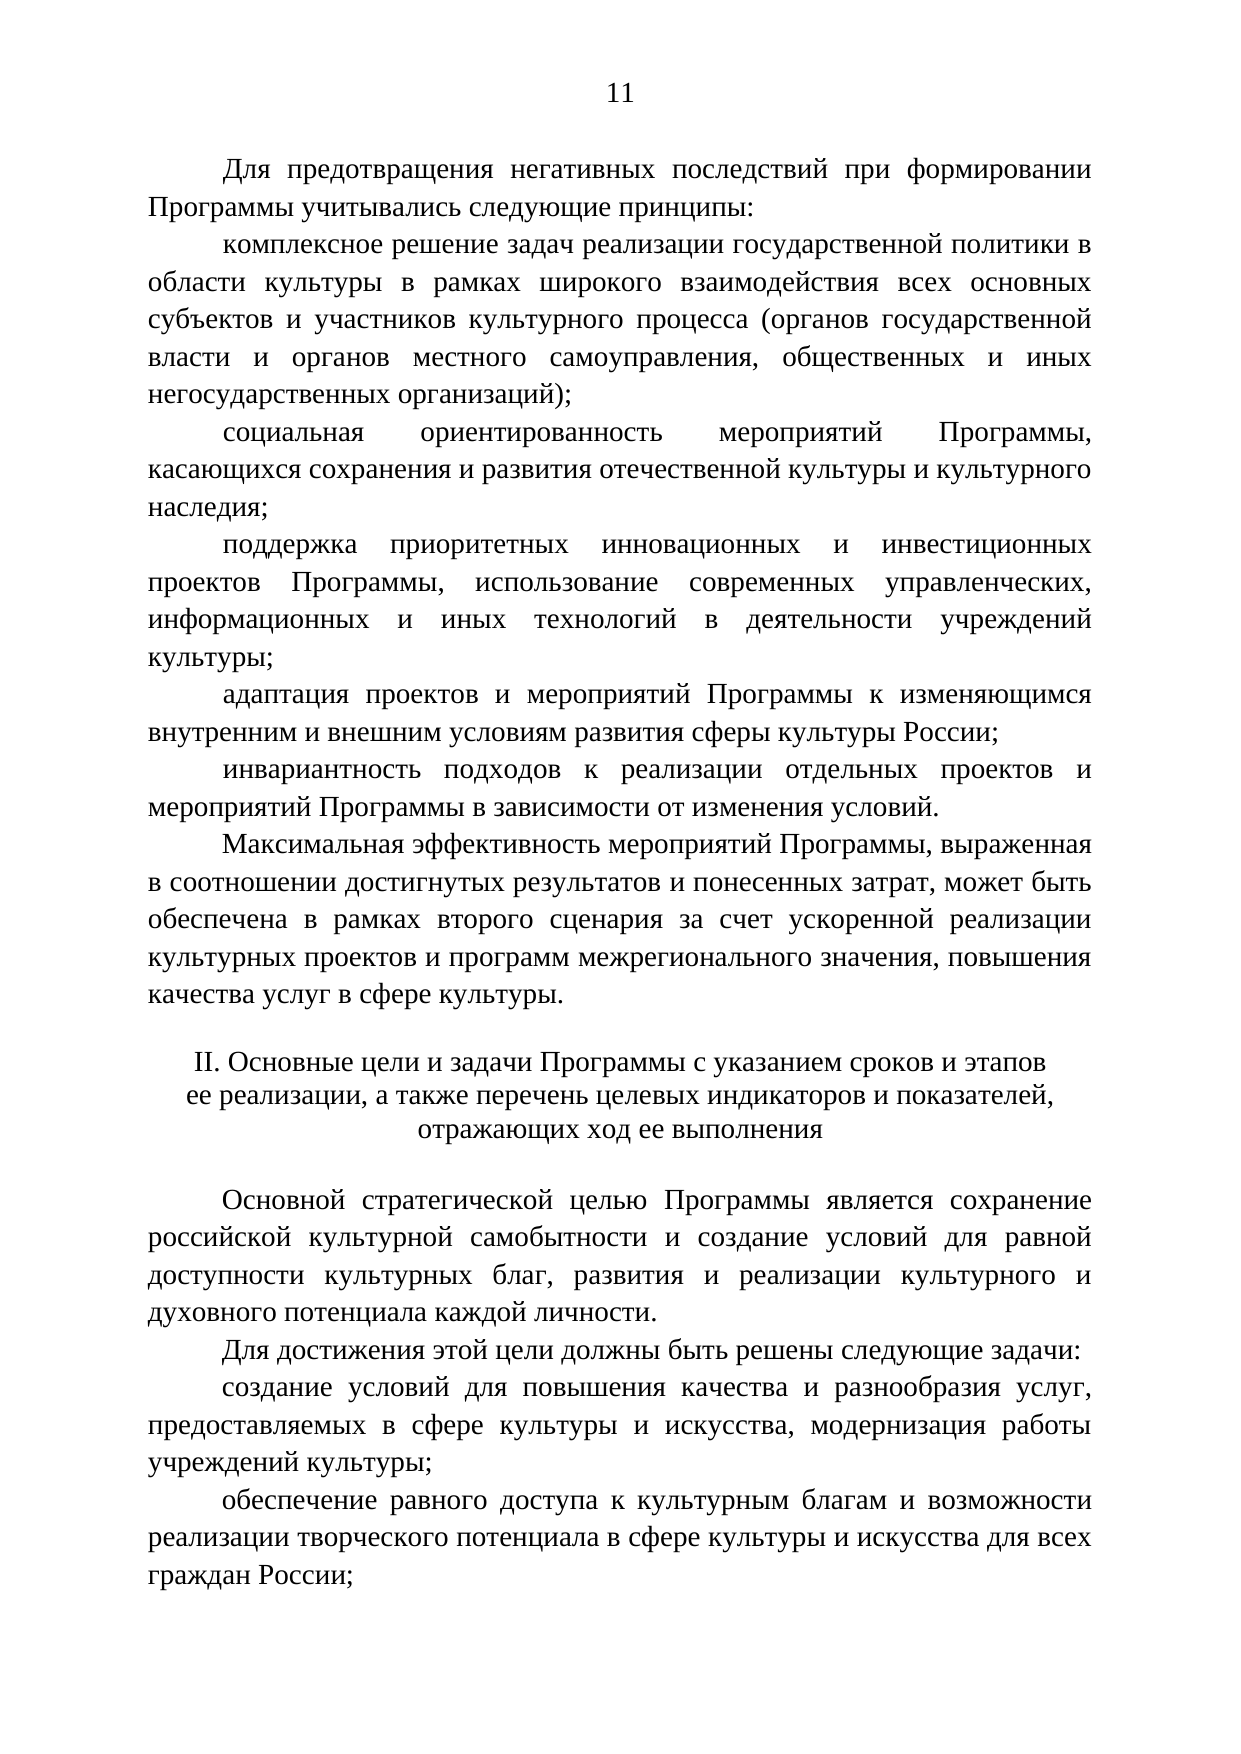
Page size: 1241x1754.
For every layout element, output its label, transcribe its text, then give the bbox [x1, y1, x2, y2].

text Для предотвращения негативных последствий при формировании Программы учитывались следующие принципы: [148, 148, 1092, 223]
text поддержка приоритетных инновационных и инвестиционных проектов Программы, использование современных управленческих, информационных и иных технологий в деятельности учреждений культуры; [148, 523, 1092, 673]
text комплексное решение задач реализации государственной политики в области культуры в рамках широкого взаимодействия всех основных субъектов и участников культурного процесса (органов государственной власти и органов местного самоуправления, общественных и иных негосударственных организаций); [148, 223, 1092, 410]
text ее реализации, а также перечень целевых индикаторов и показателей, отражающих ход ее выполнения [148, 1077, 1092, 1144]
text инвариантность подходов к реализации отдельных проектов и мероприятий Программы в зависимости от изменения условий. [148, 748, 1092, 823]
text Основной стратегической целью Программы является сохранение российской культурной самобытности и создание условий для равной доступности культурных благ, развития и реализации культурного и духовного потенциала каждой личности. [148, 1178, 1092, 1328]
text адаптация проектов и мероприятий Программы к изменяющимся внутренним и внешним условиям развития сферы культуры России; [148, 673, 1092, 748]
text Максимальная эффективность мероприятий Программы, выраженная в соотношении достигнутых результатов и понесенных затрат, может быть обеспечена в рамках второго сценария за счет ускоренной реализации культурных проектов и программ межрегионального значения, повышения качества услуг в сфере культуры. [148, 823, 1092, 1010]
text социальная ориентированность мероприятий Программы, касающихся сохранения и развития отечественной культуры и культурного наследия; [148, 410, 1092, 523]
text создание условий для повышения качества и разнообразия услуг, предоставляемых в сфере культуры и искусства, модернизация работы учреждений культуры; [148, 1365, 1092, 1478]
text обеспечение равного доступа к культурным благам и возможности реализации творческого потенциала в сфере культуры и искусства для всех граждан России; [148, 1478, 1092, 1590]
text Для достижения этой цели должны быть решены следующие задачи: [148, 1328, 1092, 1365]
text II. Основные цели и задачи Программы с указанием сроков и этапов [148, 1044, 1092, 1077]
